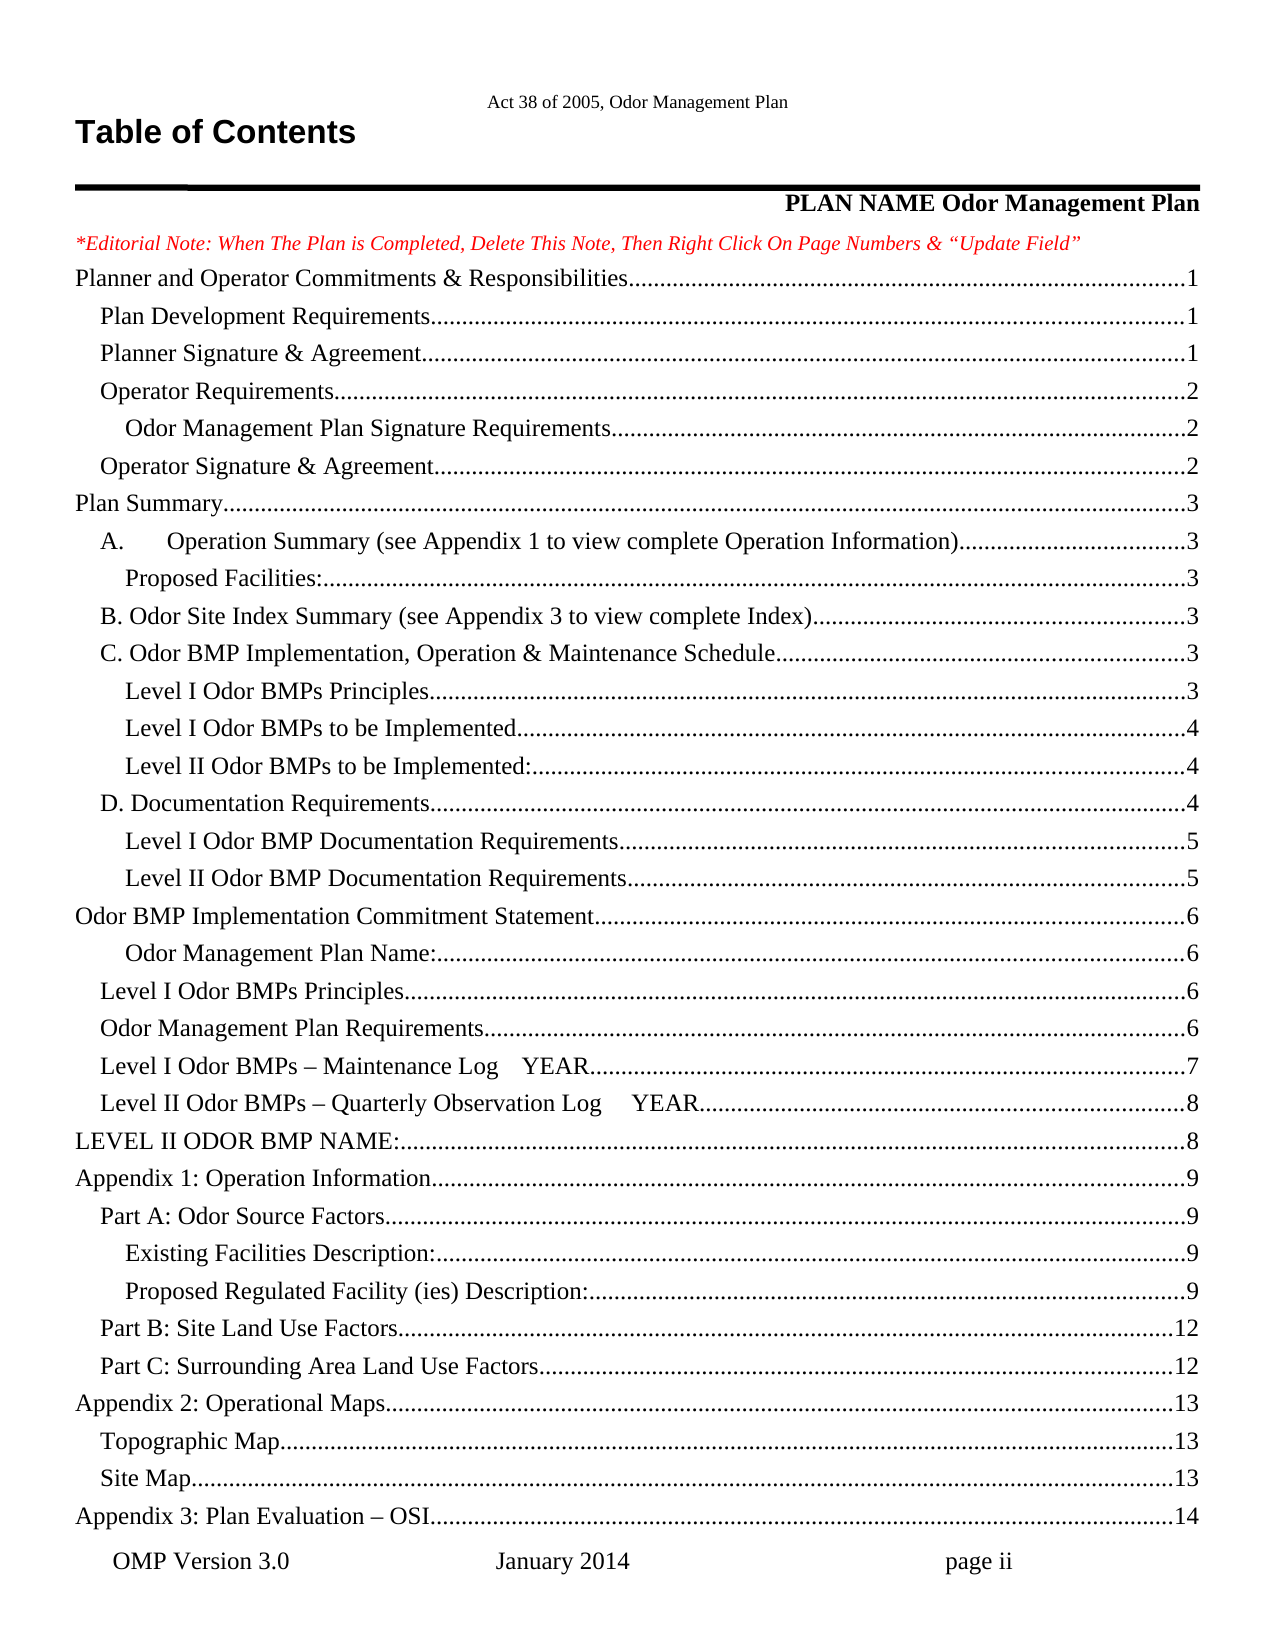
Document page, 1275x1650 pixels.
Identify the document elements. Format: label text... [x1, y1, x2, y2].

text Appendix 1: Operation Information 9 [75, 1155, 1200, 1192]
text B. Odor Site Index Summary (see Appendix 3 to view complete Index) 3 [100, 592, 1200, 630]
text Appendix 3: Plan Evaluation – OSI 14 [75, 1492, 1200, 1530]
text Planner Signature & Agreement 1 [100, 330, 1200, 367]
text Operator Signature & Agreement 2 [100, 442, 1200, 480]
text Level I Odor BMPs Principles 3 [125, 667, 1200, 705]
text Level I Odor BMPs to be Implemented 4 [125, 705, 1200, 742]
text Part A: Odor Source Factors 9 [100, 1192, 1200, 1230]
text Proposed Regulated Facility (ies) Description: 9 [125, 1267, 1200, 1305]
text D. Documentation Requirements 4 [100, 780, 1200, 817]
text Level I Odor BMP Documentation Requirements 5 [125, 817, 1200, 855]
text Level II Odor BMPs to be Implemented: 4 [125, 742, 1200, 780]
text Topographic Map 13 [100, 1417, 1200, 1455]
text Part C: Surrounding Area Land Use Factors 12 [100, 1342, 1200, 1380]
text Site Map 13 [100, 1455, 1200, 1492]
text Level I Odor BMPs Principles 6 [100, 967, 1200, 1005]
text Existing Facilities Description: 9 [125, 1230, 1200, 1267]
text Level II Odor BMP Documentation Requirements 5 [125, 855, 1200, 892]
text C. Odor BMP Implementation, Operation & Maintenance Schedule 3 [100, 630, 1200, 667]
text Odor BMP Implementation Commitment Statement 6 [75, 892, 1200, 930]
text Odor Management Plan Requirements 6 [100, 1005, 1200, 1042]
text LEVEL II ODOR BMP NAME: 8 [75, 1117, 1200, 1155]
text Plan Summary 3 [75, 480, 1200, 517]
text Operator Requirements 2 [100, 367, 1200, 405]
text Appendix 2: Operational Maps 13 [75, 1380, 1200, 1417]
text Planner and Operator Commitments & Responsibilities 1 [75, 255, 1200, 292]
text A. Operation Summary (see Appendix 1 to view complete Operation Information) 3 [100, 517, 1200, 555]
text Odor Management Plan Name: 6 [125, 930, 1200, 967]
text PLAN NAME Odor Management Plan [75, 151, 1200, 217]
text Table of Contents [75, 112, 1200, 151]
text Part B: Site Land Use Factors 12 [100, 1305, 1200, 1342]
text Plan Development Requirements 1 [100, 292, 1200, 330]
text *Editorial Note: When The Plan is Completed, Delete This Note, Then Right Click On Page Numbers & “Update Field” [75, 217, 1200, 255]
text Level I Odor BMPs – Maintenance Log YEAR 7 [100, 1042, 1200, 1080]
text Level II Odor BMPs – Quarterly Observation Log YEAR 8 [100, 1080, 1200, 1117]
text Odor Management Plan Signature Requirements 2 [125, 405, 1200, 442]
text Proposed Facilities: 3 [125, 555, 1200, 592]
